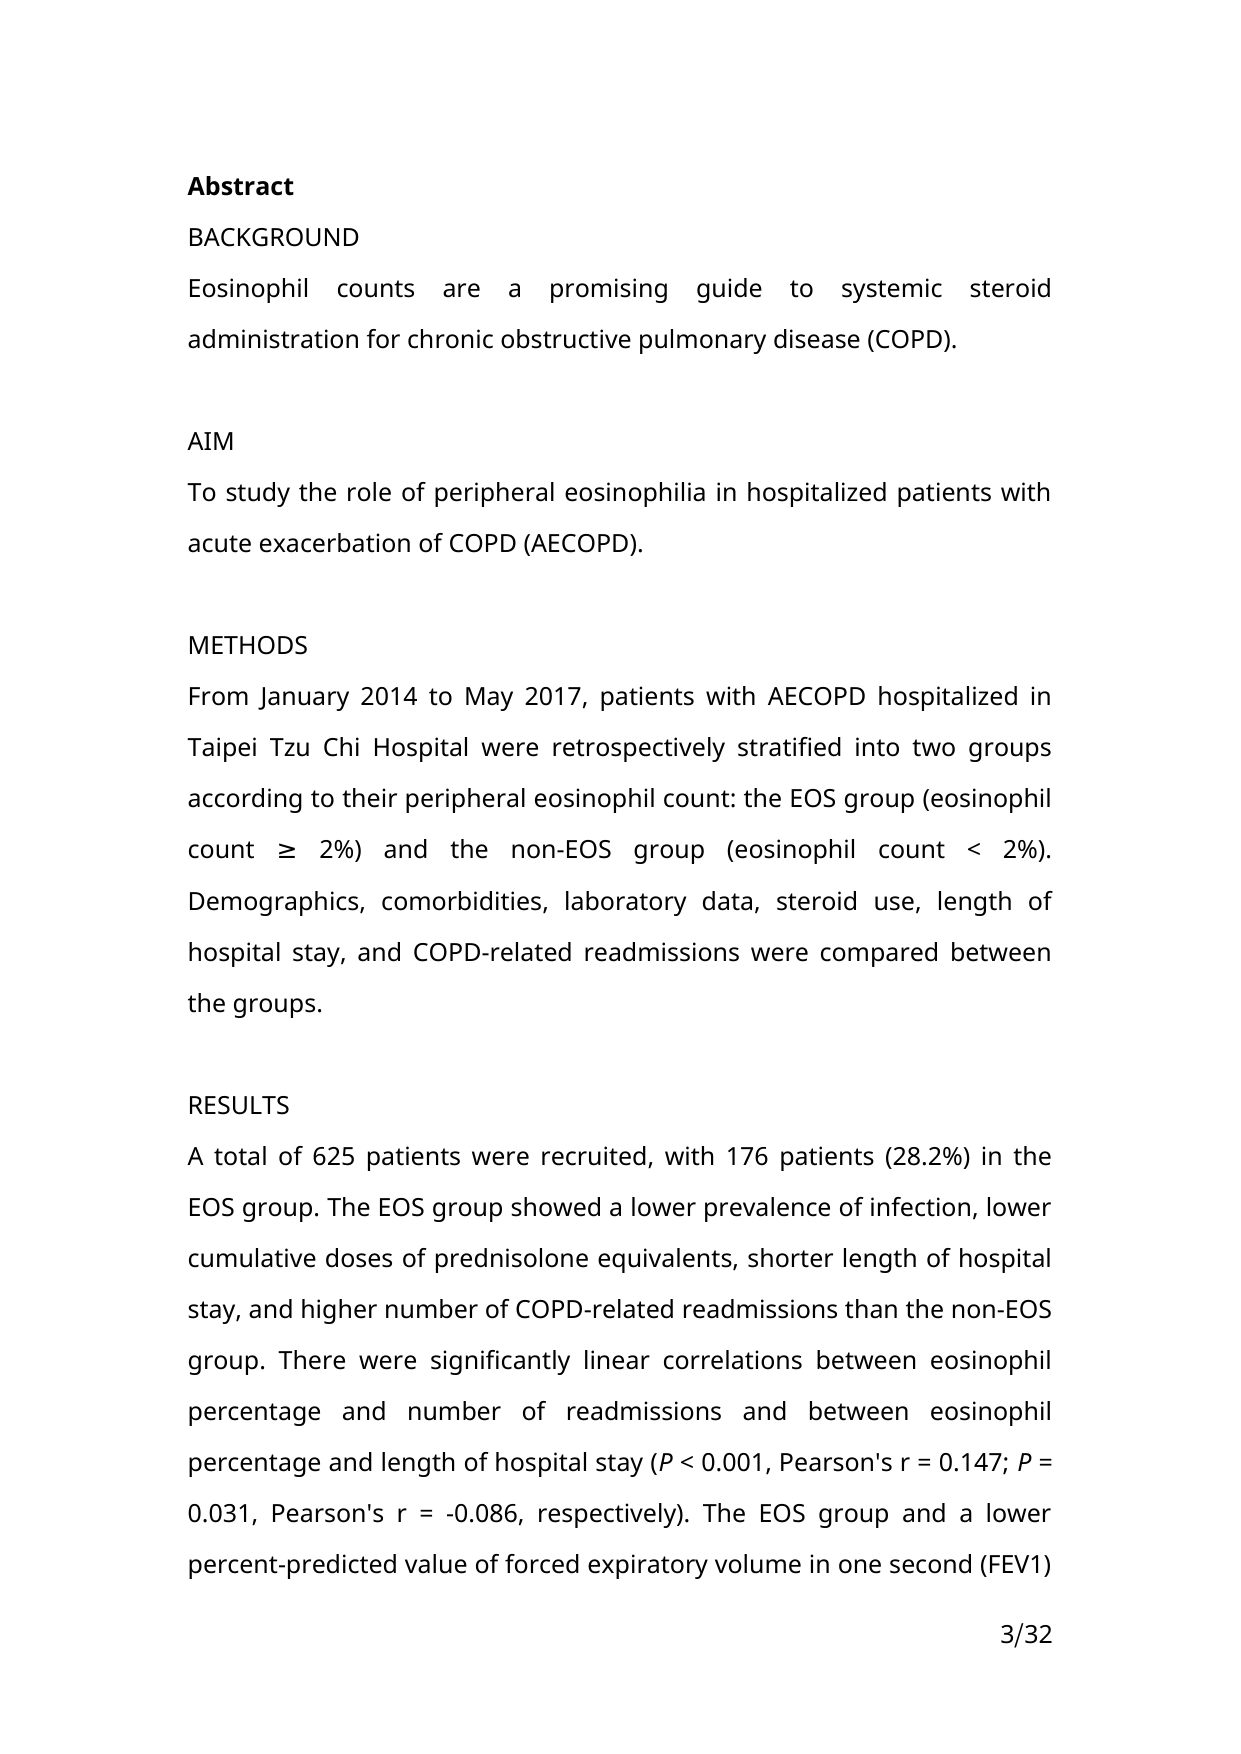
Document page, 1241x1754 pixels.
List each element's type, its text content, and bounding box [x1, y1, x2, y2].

text BACKGROUND [187, 220, 1053, 254]
text Eosinophil counts are a promising guide to systemic steroid administration for chronic obstructive pulmonary disease (COPD). [187, 271, 1053, 356]
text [187, 1138, 1053, 1581]
text METHODS [187, 628, 1053, 662]
text RESULTS [187, 1087, 1053, 1121]
text From January 2014 to May 2017, patients with AECOPD hospitalized in Taipei Tzu Chi Hospital were retrospectively stratified into two groups according to their peripheral eosinophil count: the EOS group (eosinophil count ≥ 2%) and the non-EOS group (eosinophil count < 2%). Demographics, comorbidities, laboratory data, steroid use, length of hospital stay, and COPD-related readmissions were compared between the groups. [187, 679, 1053, 1019]
text Abstract [187, 169, 1053, 203]
text To study the role of peripheral eosinophilia in hospitalized patients with acute exacerbation of COPD (AECOPD). [187, 475, 1053, 560]
text AIM [187, 424, 1053, 458]
